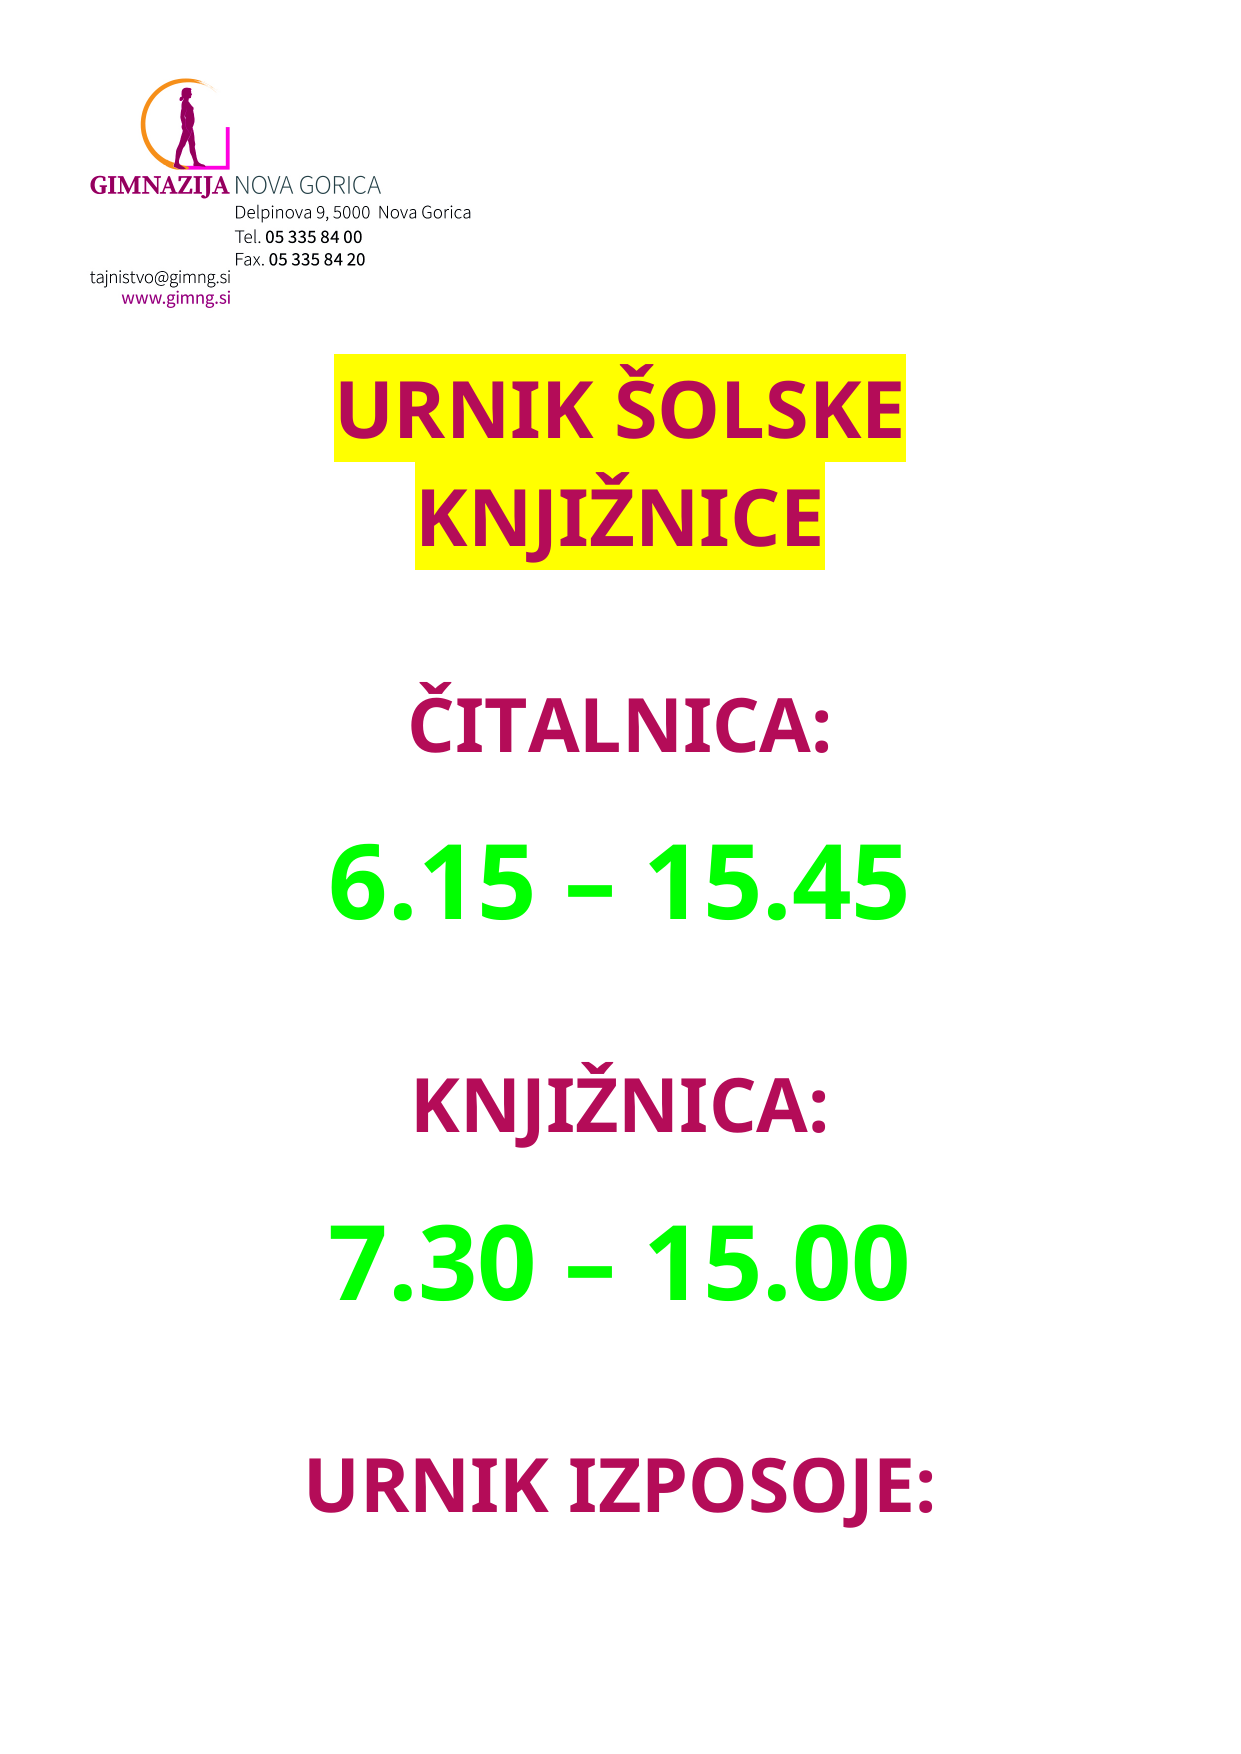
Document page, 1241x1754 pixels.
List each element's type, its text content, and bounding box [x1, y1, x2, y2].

text URNIK ŠOLSKE KNJIŽNICE [148, 354, 415, 570]
text KNJIŽNICA: [148, 1052, 1093, 1154]
text URNIK ŠOLSKE KNJIŽNICE [825, 354, 1093, 570]
picture [2, 19, 472, 311]
text 7.30 – 15.00 [148, 1188, 1093, 1330]
text URNIK IZPOSOJE: [148, 1433, 1093, 1535]
text ČITALNICA: [148, 672, 1093, 774]
text 6.15 – 15.45 [148, 808, 1093, 950]
